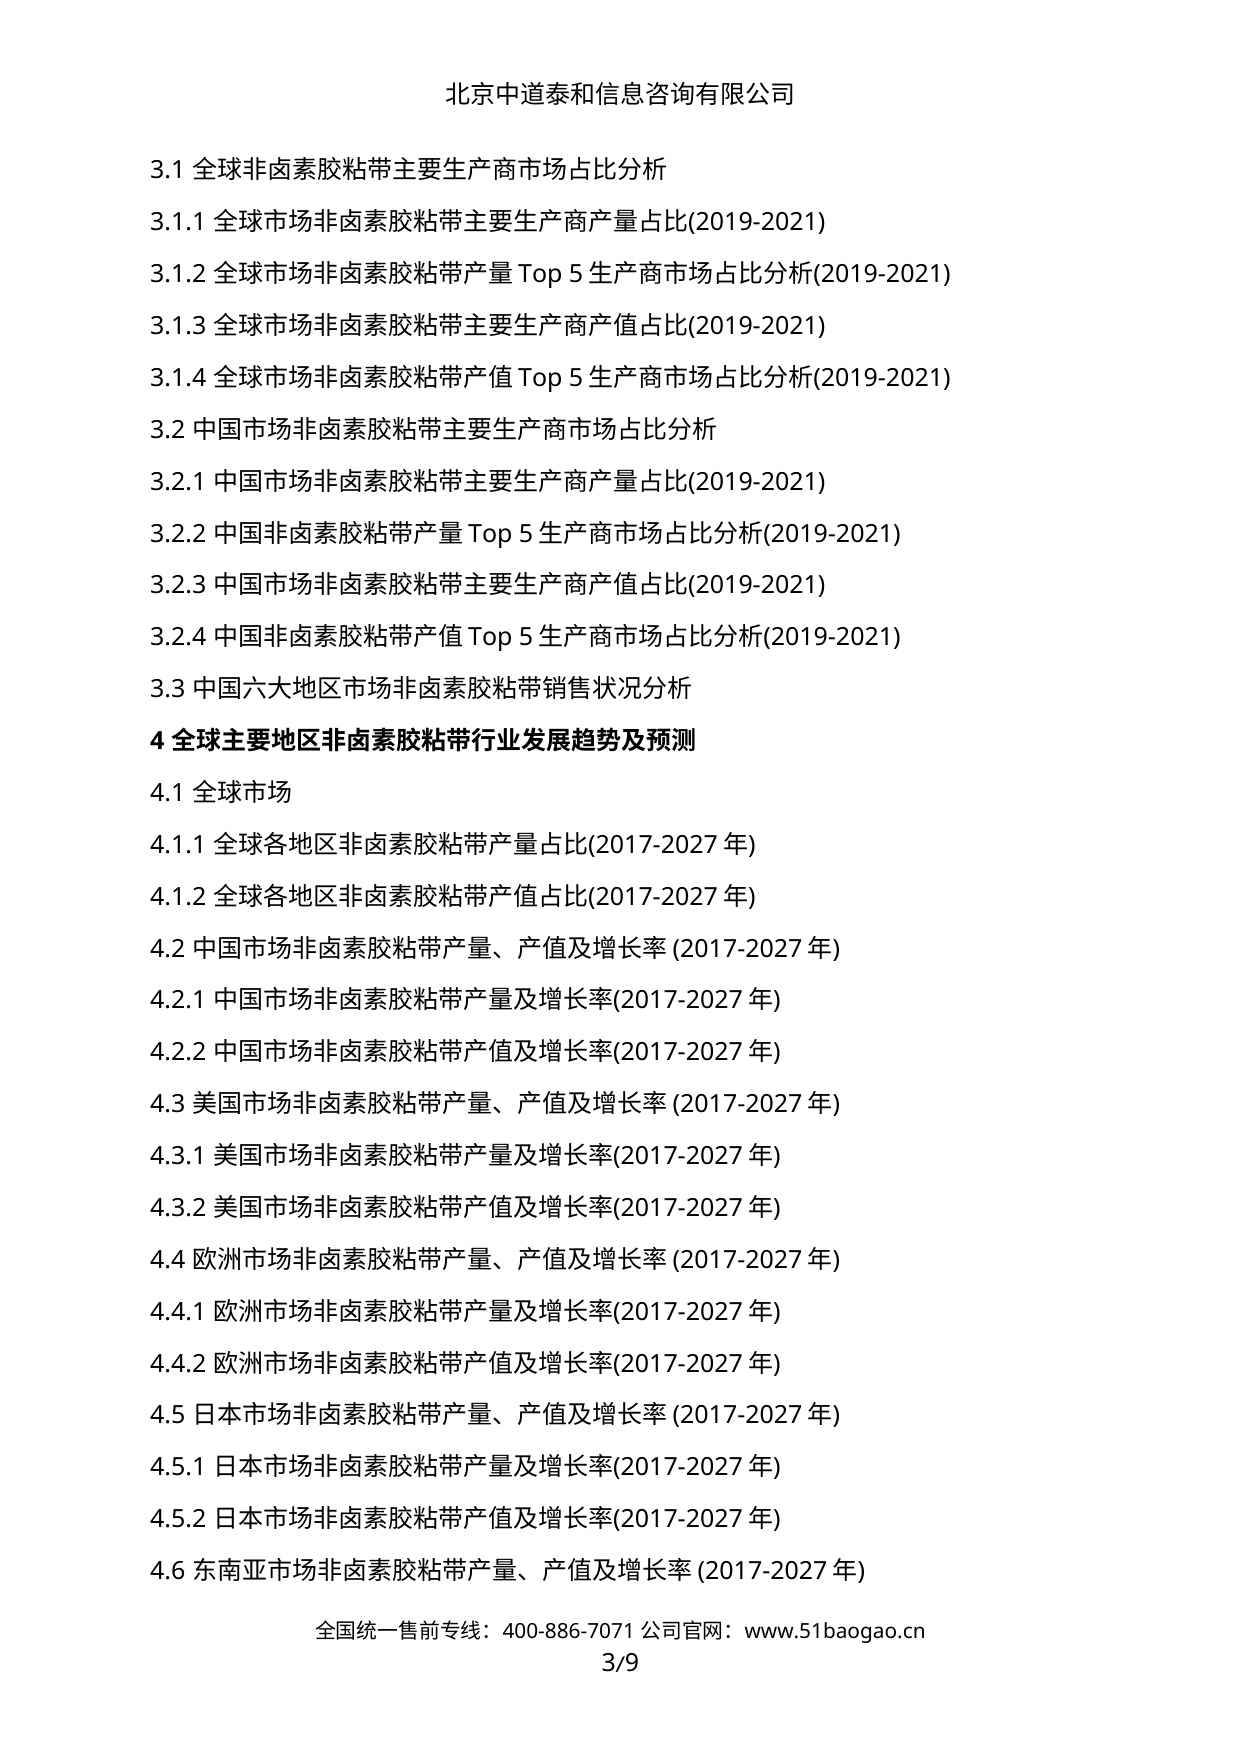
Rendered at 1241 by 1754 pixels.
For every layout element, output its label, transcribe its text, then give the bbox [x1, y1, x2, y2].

text 4.3.2 美国市场非卤素胶粘带产值及增长率(2017-2027年) [150, 1187, 1090, 1224]
text 4.1.2 全球各地区非卤素胶粘带产值占比(2017-2027年) [150, 876, 1090, 912]
text 4.4 欧洲市场非卤素胶粘带产量、产值及增长率 (2017-2027年) [150, 1239, 1090, 1276]
text 3.1 全球非卤素胶粘带主要生产商市场占比分析 [150, 150, 1090, 186]
text 4.5 日本市场非卤素胶粘带产量、产值及增长率 (2017-2027年) [150, 1395, 1090, 1431]
text 3.2.3 中国市场非卤素胶粘带主要生产商产值占比(2019-2021) [150, 565, 1090, 601]
text 3.2.1 中国市场非卤素胶粘带主要生产商产量占比(2019-2021) [150, 461, 1090, 497]
text 3.1.1 全球市场非卤素胶粘带主要生产商产量占比(2019-2021) [150, 202, 1090, 238]
text 4 全球主要地区非卤素胶粘带行业发展趋势及预测 [150, 721, 1090, 757]
text 4.2.1 中国市场非卤素胶粘带产量及增长率(2017-2027年) [150, 980, 1090, 1016]
text 4.1.1 全球各地区非卤素胶粘带产量占比(2017-2027年) [150, 824, 1090, 861]
text 4.1 全球市场 [150, 772, 1090, 809]
text 4.4.2 欧洲市场非卤素胶粘带产值及增长率(2017-2027年) [150, 1343, 1090, 1379]
text 3.1.3 全球市场非卤素胶粘带主要生产商产值占比(2019-2021) [150, 306, 1090, 342]
text 3.2.4 中国非卤素胶粘带产值Top 5生产商市场占比分析(2019-2021) [150, 617, 1090, 653]
text 3.3 中国六大地区市场非卤素胶粘带销售状况分析 [150, 669, 1090, 705]
text 4.6 东南亚市场非卤素胶粘带产量、产值及增长率 (2017-2027年) [150, 1551, 1090, 1587]
text 4.2 中国市场非卤素胶粘带产量、产值及增长率 (2017-2027年) [150, 928, 1090, 964]
text 4.2.2 中国市场非卤素胶粘带产值及增长率(2017-2027年) [150, 1032, 1090, 1068]
text 4.4.1 欧洲市场非卤素胶粘带产量及增长率(2017-2027年) [150, 1291, 1090, 1327]
text 3.2.2 中国非卤素胶粘带产量Top 5生产商市场占比分析(2019-2021) [150, 513, 1090, 549]
text 3.1.4 全球市场非卤素胶粘带产值Top 5生产商市场占比分析(2019-2021) [150, 357, 1090, 394]
text 4.3 美国市场非卤素胶粘带产量、产值及增长率 (2017-2027年) [150, 1084, 1090, 1120]
text 3.2 中国市场非卤素胶粘带主要生产商市场占比分析 [150, 409, 1090, 446]
text 3.1.2 全球市场非卤素胶粘带产量Top 5生产商市场占比分析(2019-2021) [150, 254, 1090, 290]
text 4.5.2 日本市场非卤素胶粘带产值及增长率(2017-2027年) [150, 1499, 1090, 1535]
text 4.3.1 美国市场非卤素胶粘带产量及增长率(2017-2027年) [150, 1136, 1090, 1172]
text 4.5.1 日本市场非卤素胶粘带产量及增长率(2017-2027年) [150, 1447, 1090, 1483]
